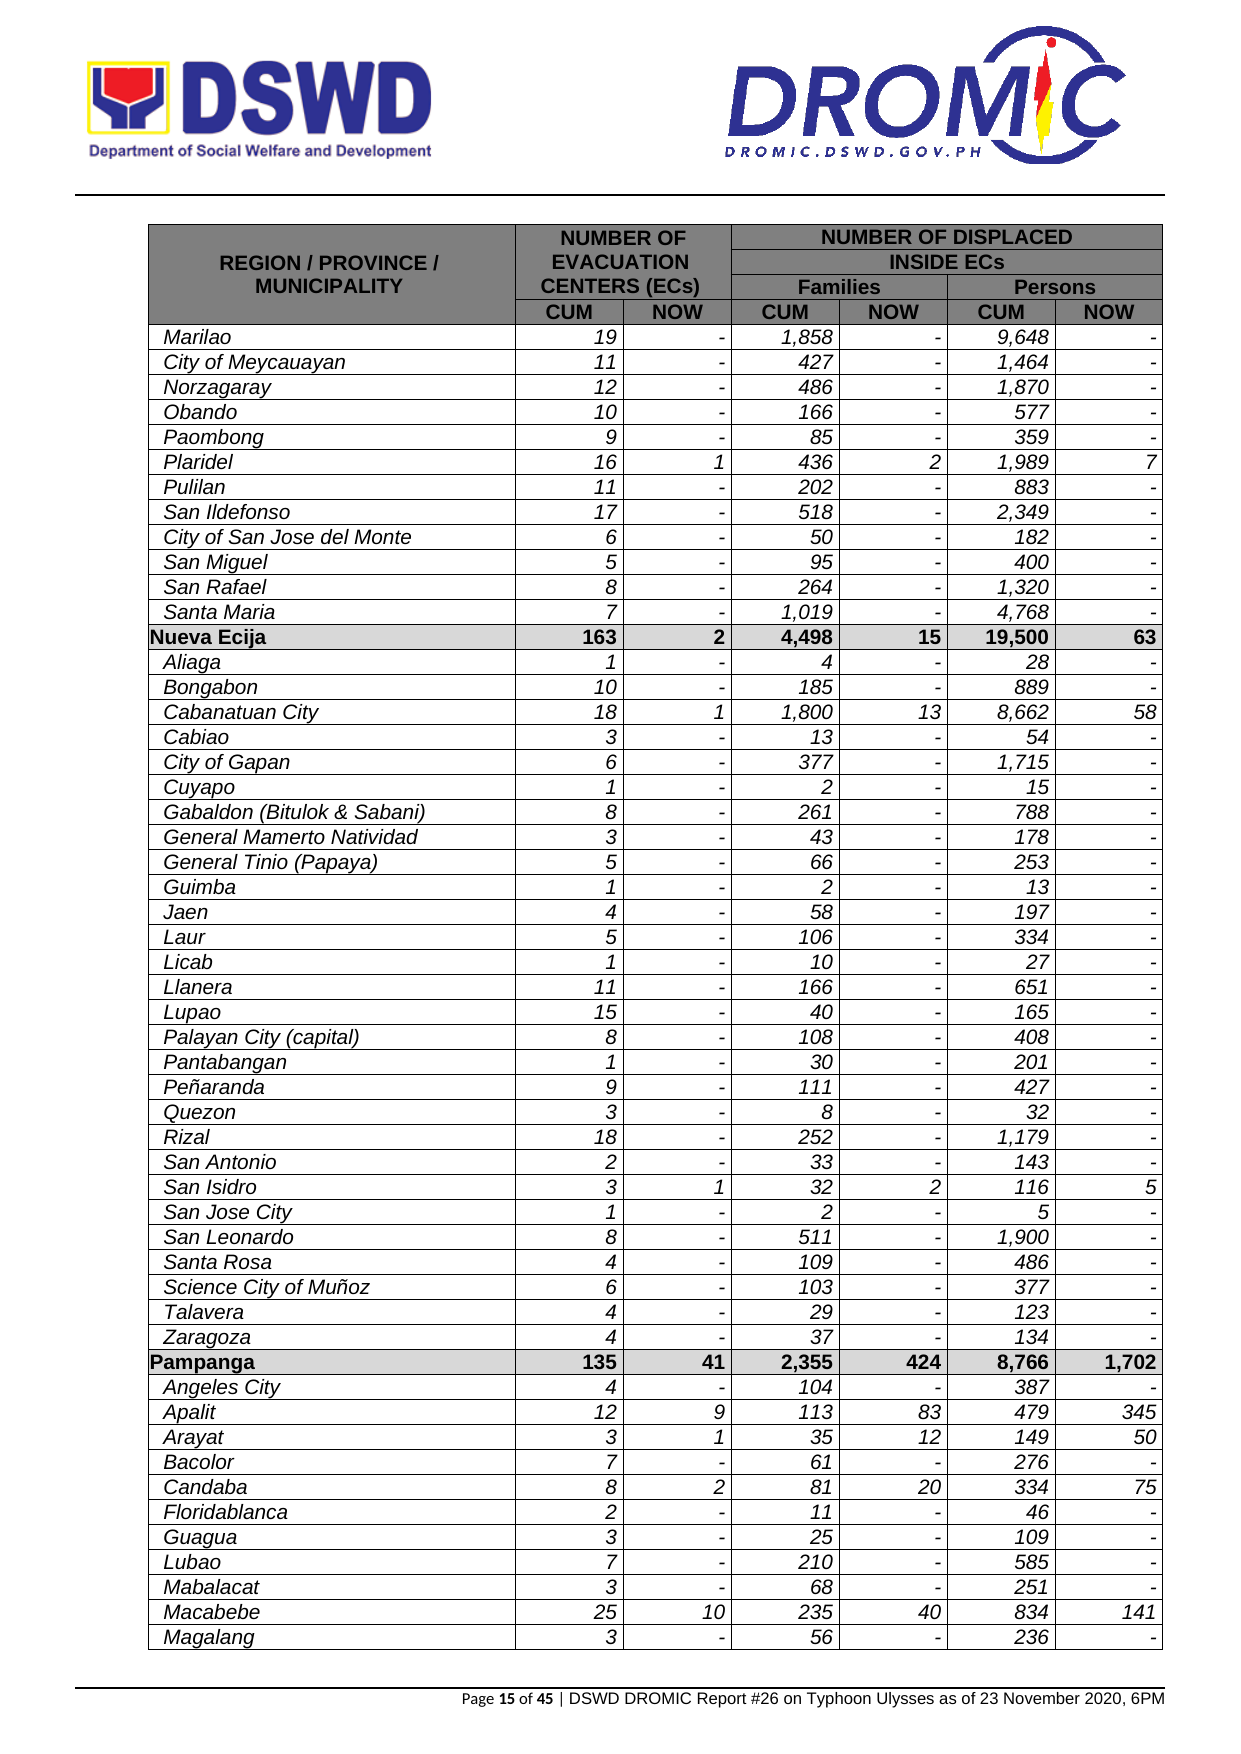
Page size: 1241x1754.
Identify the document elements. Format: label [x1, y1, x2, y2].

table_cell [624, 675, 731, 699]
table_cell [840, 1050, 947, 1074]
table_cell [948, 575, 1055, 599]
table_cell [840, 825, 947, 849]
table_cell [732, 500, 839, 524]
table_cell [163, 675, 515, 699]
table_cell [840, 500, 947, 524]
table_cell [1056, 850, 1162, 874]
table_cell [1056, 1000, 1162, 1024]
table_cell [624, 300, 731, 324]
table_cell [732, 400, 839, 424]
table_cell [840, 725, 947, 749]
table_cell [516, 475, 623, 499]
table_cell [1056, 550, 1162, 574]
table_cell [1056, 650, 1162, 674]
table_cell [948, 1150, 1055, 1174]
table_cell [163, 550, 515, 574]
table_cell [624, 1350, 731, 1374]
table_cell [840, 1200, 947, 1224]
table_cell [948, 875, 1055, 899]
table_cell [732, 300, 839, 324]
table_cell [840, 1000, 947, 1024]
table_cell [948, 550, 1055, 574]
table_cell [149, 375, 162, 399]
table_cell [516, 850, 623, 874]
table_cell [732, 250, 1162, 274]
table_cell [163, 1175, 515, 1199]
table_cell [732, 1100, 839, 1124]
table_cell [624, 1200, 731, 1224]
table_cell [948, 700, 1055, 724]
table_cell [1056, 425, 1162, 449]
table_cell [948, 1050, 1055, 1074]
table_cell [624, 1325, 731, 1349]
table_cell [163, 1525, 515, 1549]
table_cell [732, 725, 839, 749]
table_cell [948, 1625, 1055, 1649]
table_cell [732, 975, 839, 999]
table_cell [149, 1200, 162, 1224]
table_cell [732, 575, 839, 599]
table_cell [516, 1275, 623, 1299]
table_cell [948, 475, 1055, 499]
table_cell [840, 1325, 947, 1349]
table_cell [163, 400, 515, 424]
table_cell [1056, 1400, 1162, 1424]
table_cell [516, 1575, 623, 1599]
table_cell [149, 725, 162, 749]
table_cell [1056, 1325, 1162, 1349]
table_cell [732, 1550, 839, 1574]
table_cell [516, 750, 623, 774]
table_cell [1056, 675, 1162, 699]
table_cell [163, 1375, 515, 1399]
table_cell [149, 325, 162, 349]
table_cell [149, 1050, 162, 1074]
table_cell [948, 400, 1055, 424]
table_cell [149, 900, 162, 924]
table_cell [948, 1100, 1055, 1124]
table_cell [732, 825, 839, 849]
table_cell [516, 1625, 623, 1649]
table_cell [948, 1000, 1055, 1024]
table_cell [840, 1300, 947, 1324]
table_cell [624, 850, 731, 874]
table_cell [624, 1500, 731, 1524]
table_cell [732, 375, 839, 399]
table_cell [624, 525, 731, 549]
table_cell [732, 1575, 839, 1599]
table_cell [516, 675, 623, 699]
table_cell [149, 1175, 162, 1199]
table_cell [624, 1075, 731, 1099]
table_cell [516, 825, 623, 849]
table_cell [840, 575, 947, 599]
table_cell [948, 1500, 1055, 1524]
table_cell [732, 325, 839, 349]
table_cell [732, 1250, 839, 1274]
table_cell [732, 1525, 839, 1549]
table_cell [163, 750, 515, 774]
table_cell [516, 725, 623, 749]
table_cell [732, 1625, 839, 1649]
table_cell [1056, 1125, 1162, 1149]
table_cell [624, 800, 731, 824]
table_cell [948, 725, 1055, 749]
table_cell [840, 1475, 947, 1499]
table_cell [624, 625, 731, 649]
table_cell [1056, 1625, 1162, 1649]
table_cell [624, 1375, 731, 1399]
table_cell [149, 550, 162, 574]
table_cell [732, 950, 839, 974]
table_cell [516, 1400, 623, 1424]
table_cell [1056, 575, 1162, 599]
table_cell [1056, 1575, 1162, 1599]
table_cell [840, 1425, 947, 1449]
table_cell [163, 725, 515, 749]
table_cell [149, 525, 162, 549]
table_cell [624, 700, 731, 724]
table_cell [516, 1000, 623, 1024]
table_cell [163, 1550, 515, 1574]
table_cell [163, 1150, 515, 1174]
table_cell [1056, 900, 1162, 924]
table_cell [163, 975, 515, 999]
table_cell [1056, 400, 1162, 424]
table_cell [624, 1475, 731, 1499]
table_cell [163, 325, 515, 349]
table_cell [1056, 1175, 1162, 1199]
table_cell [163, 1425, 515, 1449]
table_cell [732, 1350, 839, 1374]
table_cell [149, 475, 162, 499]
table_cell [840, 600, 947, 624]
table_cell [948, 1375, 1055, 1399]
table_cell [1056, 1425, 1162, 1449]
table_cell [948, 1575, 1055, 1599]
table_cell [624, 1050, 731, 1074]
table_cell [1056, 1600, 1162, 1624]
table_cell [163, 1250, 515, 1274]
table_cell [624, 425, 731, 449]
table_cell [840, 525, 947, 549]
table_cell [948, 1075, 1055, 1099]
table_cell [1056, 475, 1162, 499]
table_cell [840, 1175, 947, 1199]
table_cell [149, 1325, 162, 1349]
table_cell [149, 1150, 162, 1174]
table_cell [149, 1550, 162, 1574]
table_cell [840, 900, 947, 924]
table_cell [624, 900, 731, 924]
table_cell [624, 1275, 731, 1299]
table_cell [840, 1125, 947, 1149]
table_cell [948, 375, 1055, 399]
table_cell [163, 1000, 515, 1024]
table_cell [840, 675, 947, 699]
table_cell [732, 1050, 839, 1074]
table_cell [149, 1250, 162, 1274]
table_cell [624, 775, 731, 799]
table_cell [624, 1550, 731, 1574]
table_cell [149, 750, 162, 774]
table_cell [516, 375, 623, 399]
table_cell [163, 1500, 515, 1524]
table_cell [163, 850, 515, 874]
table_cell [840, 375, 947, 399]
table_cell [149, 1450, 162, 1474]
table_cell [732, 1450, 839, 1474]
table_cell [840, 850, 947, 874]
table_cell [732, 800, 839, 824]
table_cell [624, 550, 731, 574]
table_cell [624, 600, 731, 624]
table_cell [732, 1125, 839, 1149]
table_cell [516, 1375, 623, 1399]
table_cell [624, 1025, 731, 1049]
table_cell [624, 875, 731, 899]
picture [717, 25, 1131, 163]
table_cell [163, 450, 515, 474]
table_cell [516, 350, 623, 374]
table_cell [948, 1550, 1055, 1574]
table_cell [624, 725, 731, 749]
picture [75, 58, 444, 164]
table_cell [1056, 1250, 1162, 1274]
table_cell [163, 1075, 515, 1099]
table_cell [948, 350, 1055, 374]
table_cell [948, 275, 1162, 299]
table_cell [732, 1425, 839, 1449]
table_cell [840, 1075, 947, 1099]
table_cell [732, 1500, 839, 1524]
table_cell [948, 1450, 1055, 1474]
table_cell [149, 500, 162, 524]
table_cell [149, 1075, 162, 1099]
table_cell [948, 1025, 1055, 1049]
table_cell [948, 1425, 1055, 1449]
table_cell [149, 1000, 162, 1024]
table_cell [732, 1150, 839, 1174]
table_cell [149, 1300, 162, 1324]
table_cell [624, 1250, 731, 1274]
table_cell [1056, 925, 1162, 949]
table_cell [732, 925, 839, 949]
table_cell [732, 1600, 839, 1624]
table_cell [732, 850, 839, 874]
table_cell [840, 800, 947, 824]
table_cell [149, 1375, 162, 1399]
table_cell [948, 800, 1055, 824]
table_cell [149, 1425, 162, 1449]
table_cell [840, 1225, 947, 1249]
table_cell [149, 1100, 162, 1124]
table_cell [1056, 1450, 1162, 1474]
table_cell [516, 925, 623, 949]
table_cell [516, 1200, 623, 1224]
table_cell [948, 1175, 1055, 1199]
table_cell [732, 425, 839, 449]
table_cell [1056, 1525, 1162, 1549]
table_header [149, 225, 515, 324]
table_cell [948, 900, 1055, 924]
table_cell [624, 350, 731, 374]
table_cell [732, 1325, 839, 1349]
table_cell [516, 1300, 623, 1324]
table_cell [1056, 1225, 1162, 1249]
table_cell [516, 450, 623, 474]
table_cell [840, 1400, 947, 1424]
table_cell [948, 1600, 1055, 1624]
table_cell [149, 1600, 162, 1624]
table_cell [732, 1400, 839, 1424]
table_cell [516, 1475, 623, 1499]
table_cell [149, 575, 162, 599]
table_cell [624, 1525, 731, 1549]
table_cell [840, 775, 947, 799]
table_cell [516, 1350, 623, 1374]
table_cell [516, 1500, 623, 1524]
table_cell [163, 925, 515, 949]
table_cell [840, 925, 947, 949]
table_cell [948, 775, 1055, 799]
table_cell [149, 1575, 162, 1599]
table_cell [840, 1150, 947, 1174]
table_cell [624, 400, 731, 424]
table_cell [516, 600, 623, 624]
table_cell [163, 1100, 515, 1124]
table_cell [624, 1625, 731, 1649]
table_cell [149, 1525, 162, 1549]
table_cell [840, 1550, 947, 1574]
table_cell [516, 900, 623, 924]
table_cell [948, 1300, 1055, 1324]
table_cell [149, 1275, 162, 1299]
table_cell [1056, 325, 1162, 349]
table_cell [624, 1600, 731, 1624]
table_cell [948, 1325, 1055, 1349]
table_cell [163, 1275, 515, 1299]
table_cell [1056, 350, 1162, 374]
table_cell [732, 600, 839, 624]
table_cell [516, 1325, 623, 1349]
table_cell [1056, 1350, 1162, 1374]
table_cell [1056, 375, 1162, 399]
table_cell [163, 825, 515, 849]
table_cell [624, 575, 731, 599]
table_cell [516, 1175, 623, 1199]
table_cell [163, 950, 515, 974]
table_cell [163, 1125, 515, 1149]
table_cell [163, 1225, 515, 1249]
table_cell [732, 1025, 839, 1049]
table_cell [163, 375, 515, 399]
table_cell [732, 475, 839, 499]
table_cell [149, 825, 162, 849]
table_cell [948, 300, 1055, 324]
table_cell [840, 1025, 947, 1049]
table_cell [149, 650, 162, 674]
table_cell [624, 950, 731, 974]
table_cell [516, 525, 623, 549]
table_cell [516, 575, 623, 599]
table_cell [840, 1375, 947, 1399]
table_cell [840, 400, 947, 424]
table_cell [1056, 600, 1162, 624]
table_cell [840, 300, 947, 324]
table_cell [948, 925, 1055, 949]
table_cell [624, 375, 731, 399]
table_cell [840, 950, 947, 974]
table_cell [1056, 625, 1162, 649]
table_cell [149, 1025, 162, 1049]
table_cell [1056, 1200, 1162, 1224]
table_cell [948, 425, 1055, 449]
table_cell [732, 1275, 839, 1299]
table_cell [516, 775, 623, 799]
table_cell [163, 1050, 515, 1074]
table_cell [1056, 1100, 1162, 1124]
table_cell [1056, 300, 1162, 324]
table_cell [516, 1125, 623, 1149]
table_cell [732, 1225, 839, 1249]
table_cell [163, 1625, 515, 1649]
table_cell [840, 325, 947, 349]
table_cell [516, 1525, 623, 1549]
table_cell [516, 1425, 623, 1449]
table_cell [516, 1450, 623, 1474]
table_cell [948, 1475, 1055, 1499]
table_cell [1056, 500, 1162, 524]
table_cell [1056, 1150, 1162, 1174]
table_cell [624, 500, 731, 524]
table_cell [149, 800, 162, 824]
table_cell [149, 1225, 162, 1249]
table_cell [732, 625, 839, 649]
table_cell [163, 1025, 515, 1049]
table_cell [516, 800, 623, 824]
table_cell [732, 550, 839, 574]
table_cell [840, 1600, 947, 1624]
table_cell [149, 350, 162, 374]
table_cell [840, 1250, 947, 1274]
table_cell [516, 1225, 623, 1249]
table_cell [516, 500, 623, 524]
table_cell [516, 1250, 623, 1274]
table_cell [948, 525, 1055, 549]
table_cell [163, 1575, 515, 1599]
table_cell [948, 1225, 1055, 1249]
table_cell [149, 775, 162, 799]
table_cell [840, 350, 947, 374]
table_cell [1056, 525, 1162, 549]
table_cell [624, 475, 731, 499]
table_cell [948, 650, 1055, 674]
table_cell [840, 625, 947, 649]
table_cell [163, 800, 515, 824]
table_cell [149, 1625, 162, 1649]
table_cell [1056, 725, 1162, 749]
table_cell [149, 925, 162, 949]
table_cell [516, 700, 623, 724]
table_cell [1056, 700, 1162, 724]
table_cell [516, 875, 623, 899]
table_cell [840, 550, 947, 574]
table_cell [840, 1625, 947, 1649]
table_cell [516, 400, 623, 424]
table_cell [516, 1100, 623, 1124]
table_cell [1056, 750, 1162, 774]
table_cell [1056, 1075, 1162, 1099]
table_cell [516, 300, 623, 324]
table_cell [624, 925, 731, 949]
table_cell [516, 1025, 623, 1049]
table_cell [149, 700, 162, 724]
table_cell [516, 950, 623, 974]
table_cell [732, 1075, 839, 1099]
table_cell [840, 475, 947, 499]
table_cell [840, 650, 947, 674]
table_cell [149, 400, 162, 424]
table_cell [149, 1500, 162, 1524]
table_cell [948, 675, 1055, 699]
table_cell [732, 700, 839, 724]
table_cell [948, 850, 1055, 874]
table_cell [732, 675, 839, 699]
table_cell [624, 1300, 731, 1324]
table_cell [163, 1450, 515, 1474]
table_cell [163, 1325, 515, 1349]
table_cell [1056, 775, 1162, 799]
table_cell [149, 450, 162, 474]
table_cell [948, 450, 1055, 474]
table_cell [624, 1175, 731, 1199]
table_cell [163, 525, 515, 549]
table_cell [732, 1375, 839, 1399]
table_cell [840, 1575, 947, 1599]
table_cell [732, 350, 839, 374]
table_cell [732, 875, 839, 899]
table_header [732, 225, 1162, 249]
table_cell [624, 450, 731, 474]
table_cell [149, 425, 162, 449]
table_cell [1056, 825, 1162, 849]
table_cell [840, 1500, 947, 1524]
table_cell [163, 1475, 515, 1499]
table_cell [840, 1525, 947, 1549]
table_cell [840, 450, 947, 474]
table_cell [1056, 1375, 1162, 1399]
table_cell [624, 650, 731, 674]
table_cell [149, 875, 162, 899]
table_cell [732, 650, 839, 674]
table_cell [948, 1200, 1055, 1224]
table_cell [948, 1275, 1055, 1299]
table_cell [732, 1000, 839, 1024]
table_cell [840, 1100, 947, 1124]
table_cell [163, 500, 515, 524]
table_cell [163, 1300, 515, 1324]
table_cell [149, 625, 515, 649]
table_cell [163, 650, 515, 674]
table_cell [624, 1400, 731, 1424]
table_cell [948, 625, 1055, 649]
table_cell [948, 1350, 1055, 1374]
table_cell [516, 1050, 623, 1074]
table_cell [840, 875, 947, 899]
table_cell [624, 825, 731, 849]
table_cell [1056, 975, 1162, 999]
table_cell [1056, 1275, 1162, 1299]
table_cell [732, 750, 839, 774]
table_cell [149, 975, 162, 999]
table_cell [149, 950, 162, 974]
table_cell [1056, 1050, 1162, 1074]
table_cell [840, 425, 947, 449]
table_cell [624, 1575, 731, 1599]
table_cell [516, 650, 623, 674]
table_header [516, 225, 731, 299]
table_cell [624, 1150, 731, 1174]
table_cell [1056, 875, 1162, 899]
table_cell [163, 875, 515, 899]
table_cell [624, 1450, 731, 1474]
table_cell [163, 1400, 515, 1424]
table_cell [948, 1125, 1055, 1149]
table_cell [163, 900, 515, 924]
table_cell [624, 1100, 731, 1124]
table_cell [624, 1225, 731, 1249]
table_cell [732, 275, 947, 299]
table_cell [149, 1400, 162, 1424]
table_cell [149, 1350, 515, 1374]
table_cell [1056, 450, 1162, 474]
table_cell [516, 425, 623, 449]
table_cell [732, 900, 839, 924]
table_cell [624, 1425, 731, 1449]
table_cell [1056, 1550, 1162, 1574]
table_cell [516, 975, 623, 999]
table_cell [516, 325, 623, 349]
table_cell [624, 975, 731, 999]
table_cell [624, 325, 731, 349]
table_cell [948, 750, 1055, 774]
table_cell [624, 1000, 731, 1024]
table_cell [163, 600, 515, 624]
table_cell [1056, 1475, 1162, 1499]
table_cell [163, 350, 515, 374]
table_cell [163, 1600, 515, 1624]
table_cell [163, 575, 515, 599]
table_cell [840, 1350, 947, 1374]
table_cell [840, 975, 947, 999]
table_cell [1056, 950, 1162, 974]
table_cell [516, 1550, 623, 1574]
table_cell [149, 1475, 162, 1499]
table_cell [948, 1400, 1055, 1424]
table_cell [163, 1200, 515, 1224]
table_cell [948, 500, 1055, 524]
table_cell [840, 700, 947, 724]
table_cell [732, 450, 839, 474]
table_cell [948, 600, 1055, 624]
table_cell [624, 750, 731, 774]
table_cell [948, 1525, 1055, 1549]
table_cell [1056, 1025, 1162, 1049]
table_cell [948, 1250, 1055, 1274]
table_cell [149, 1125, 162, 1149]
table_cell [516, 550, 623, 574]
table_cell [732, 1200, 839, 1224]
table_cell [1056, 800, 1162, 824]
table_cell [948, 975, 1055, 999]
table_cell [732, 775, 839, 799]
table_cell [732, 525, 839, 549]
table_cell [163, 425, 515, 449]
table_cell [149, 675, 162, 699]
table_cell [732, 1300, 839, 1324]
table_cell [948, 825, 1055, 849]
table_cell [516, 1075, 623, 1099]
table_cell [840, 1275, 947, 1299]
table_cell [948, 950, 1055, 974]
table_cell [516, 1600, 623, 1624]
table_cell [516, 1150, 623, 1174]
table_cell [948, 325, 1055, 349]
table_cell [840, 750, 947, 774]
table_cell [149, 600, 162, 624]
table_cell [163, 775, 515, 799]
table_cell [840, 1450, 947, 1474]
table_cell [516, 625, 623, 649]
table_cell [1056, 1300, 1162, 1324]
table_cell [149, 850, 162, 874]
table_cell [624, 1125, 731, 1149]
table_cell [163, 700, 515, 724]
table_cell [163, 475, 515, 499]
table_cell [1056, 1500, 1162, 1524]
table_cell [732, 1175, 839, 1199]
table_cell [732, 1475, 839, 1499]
